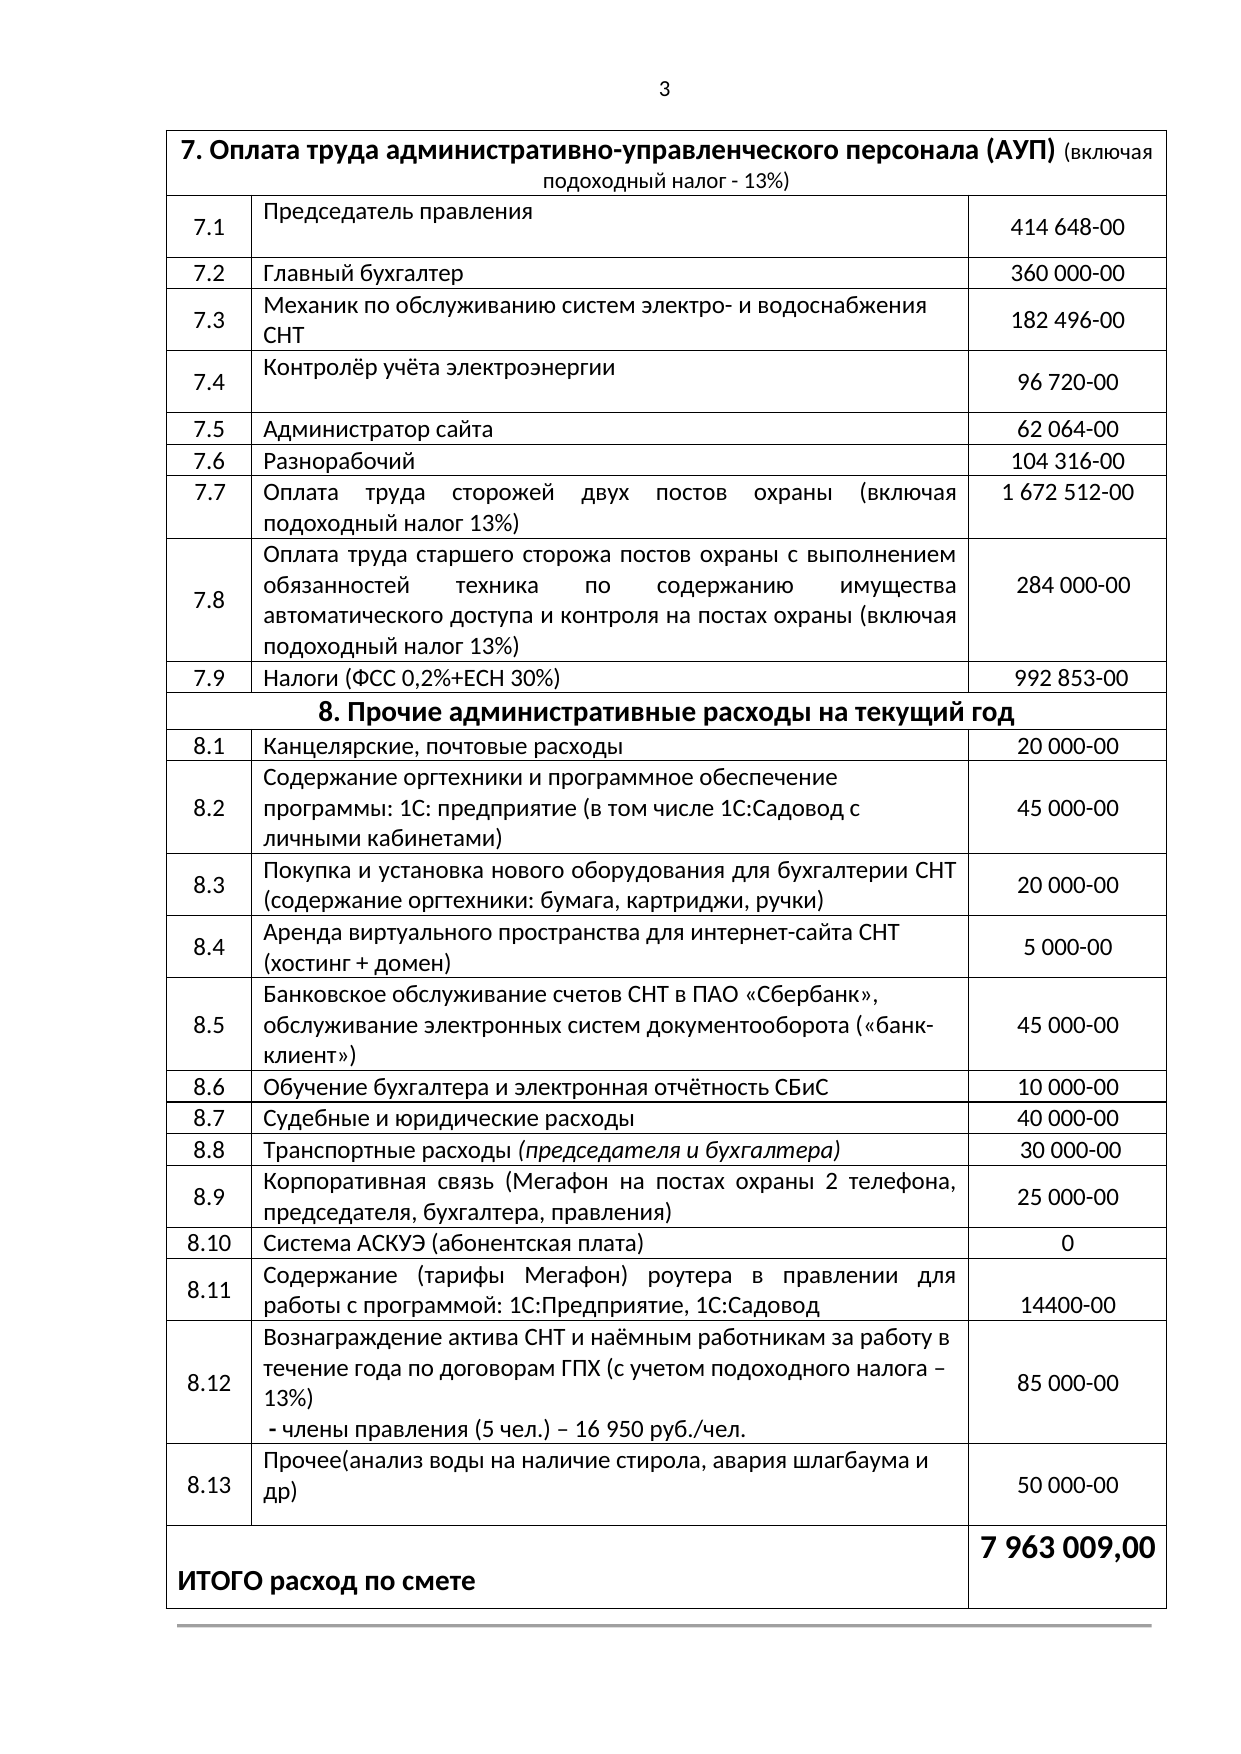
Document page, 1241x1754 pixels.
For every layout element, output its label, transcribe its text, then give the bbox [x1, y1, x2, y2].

table_cell Контролёр учёта электроэнергии [252, 351, 968, 412]
table_cell Обучение бухгалтера и электронная отчётность СБиС [252, 1071, 968, 1101]
table_cell 8.3 [167, 854, 251, 915]
table_cell Разнорабочий [252, 445, 968, 475]
table_cell 7.7 [167, 476, 251, 537]
table_cell 8.1 [167, 730, 251, 760]
table_cell 45 000-00 [969, 978, 1166, 1070]
table_cell 7.4 [167, 351, 251, 412]
table_cell 8.13 [167, 1444, 251, 1525]
table_cell Банковское обслуживание счетов СНТ в ПАО «Сбербанк», обслуживание электронных систем документооборота («банк-клиент») [252, 978, 968, 1070]
table_cell Транспортные расходы (председателя и бухгалтера) [252, 1134, 968, 1164]
table_cell Оплата труда сторожей двух постов охраны (включая подоходный налог 13%) [252, 476, 968, 537]
table_cell 7.8 [167, 539, 251, 661]
table_cell 7.9 [167, 662, 251, 692]
table_cell 8. Прочие административные расходы на текущий год [167, 693, 1166, 729]
table_cell 360 000-00 [969, 258, 1166, 288]
table_cell 8.10 [167, 1228, 251, 1258]
table_cell 8.11 [167, 1259, 251, 1320]
table_cell Система АСКУЭ (абонентская плата) [252, 1228, 968, 1258]
table_cell 7.3 [167, 289, 251, 350]
table_cell 50 000-00 [969, 1444, 1166, 1525]
table_cell 8.6 [167, 1071, 251, 1101]
table_cell Налоги (ФСС 0,2%+ЕСН 30%) [252, 662, 968, 692]
table_cell 20 000-00 [969, 854, 1166, 915]
table_cell Содержание (тарифы Мегафон) роутера в правлении для работы с программой: 1С:Предприятие, 1С:Садовод [252, 1259, 968, 1320]
table_cell 7.5 [167, 413, 251, 444]
table_cell 96 720-00 [969, 351, 1166, 412]
table_cell Корпоративная связь (Мегафон на постах охраны 2 телефона, председателя, бухгалтера, правления) [252, 1166, 968, 1227]
table_cell 8.5 [167, 978, 251, 1070]
table_cell 8.12 [167, 1321, 251, 1443]
table_cell 284 000-00 [969, 539, 1166, 661]
table_cell Главный бухгалтер [252, 258, 968, 288]
table_cell 0 [969, 1228, 1166, 1258]
table_cell 1 672 512-00 [969, 476, 1166, 537]
table_cell 40 000-00 [969, 1103, 1166, 1133]
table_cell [167, 131, 1166, 194]
table_cell 8.4 [167, 916, 251, 977]
table_cell 7 963 009,00 [969, 1526, 1166, 1608]
table_cell 14400-00 [969, 1259, 1166, 1320]
table_cell 8.7 [167, 1103, 251, 1133]
table_cell 5 000-00 [969, 916, 1166, 977]
table_cell 7.2 [167, 258, 251, 288]
table_cell Председатель правления [252, 196, 968, 257]
table_cell Канцелярские, почтовые расходы [252, 730, 968, 760]
table_cell 30 000-00 [969, 1134, 1166, 1164]
table_cell 7.6 [167, 445, 251, 475]
table_cell Содержание оргтехники и программное обеспечение программы: 1С: предприятие (в том числе 1С:Садовод с личными кабинетами) [252, 761, 968, 853]
table_cell 8.9 [167, 1166, 251, 1227]
table_cell Оплата труда старшего сторожа постов охраны с выполнением обязанностей техника по содержанию имущества автоматического доступа и контроля на постах охраны (включая подоходный налог 13%) [252, 539, 968, 661]
table_cell 182 496-00 [969, 289, 1166, 350]
table_cell Механик по обслуживанию систем электро- и водоснабжения СНТ [252, 289, 968, 350]
table_cell 45 000-00 [969, 761, 1166, 853]
table_cell 992 853-00 [969, 662, 1166, 692]
table_cell 7.1 [167, 196, 251, 257]
table_cell 8.8 [167, 1134, 251, 1164]
table_cell 62 064-00 [969, 413, 1166, 444]
table_cell Покупка и установка нового оборудования для бухгалтерии СНТ (содержание оргтехники: бумага, картриджи, ручки) [252, 854, 968, 915]
table_cell 104 316-00 [969, 445, 1166, 475]
table_cell 20 000-00 [969, 730, 1166, 760]
table_cell 8.2 [167, 761, 251, 853]
table_cell Вознаграждение актива СНТ и наёмным работникам за работу в течение года по договорам ГПХ (с учетом подоходного налога – 13%) - члены правления (5 чел.) – 16 950 руб./чел. [252, 1321, 968, 1443]
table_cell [167, 1526, 968, 1608]
table_cell 25 000-00 [969, 1166, 1166, 1227]
table_cell Администратор сайта [252, 413, 968, 444]
table_cell 414 648-00 [969, 196, 1166, 257]
table_cell 10 000-00 [969, 1071, 1166, 1101]
table_cell Судебные и юридические расходы [252, 1103, 968, 1133]
table_cell 85 000-00 [969, 1321, 1166, 1443]
table_cell Аренда виртуального пространства для интернет-сайта СНТ (хостинг + домен) [252, 916, 968, 977]
table_cell Прочее(анализ воды на наличие стирола, авария шлагбаума и др) [252, 1444, 968, 1525]
